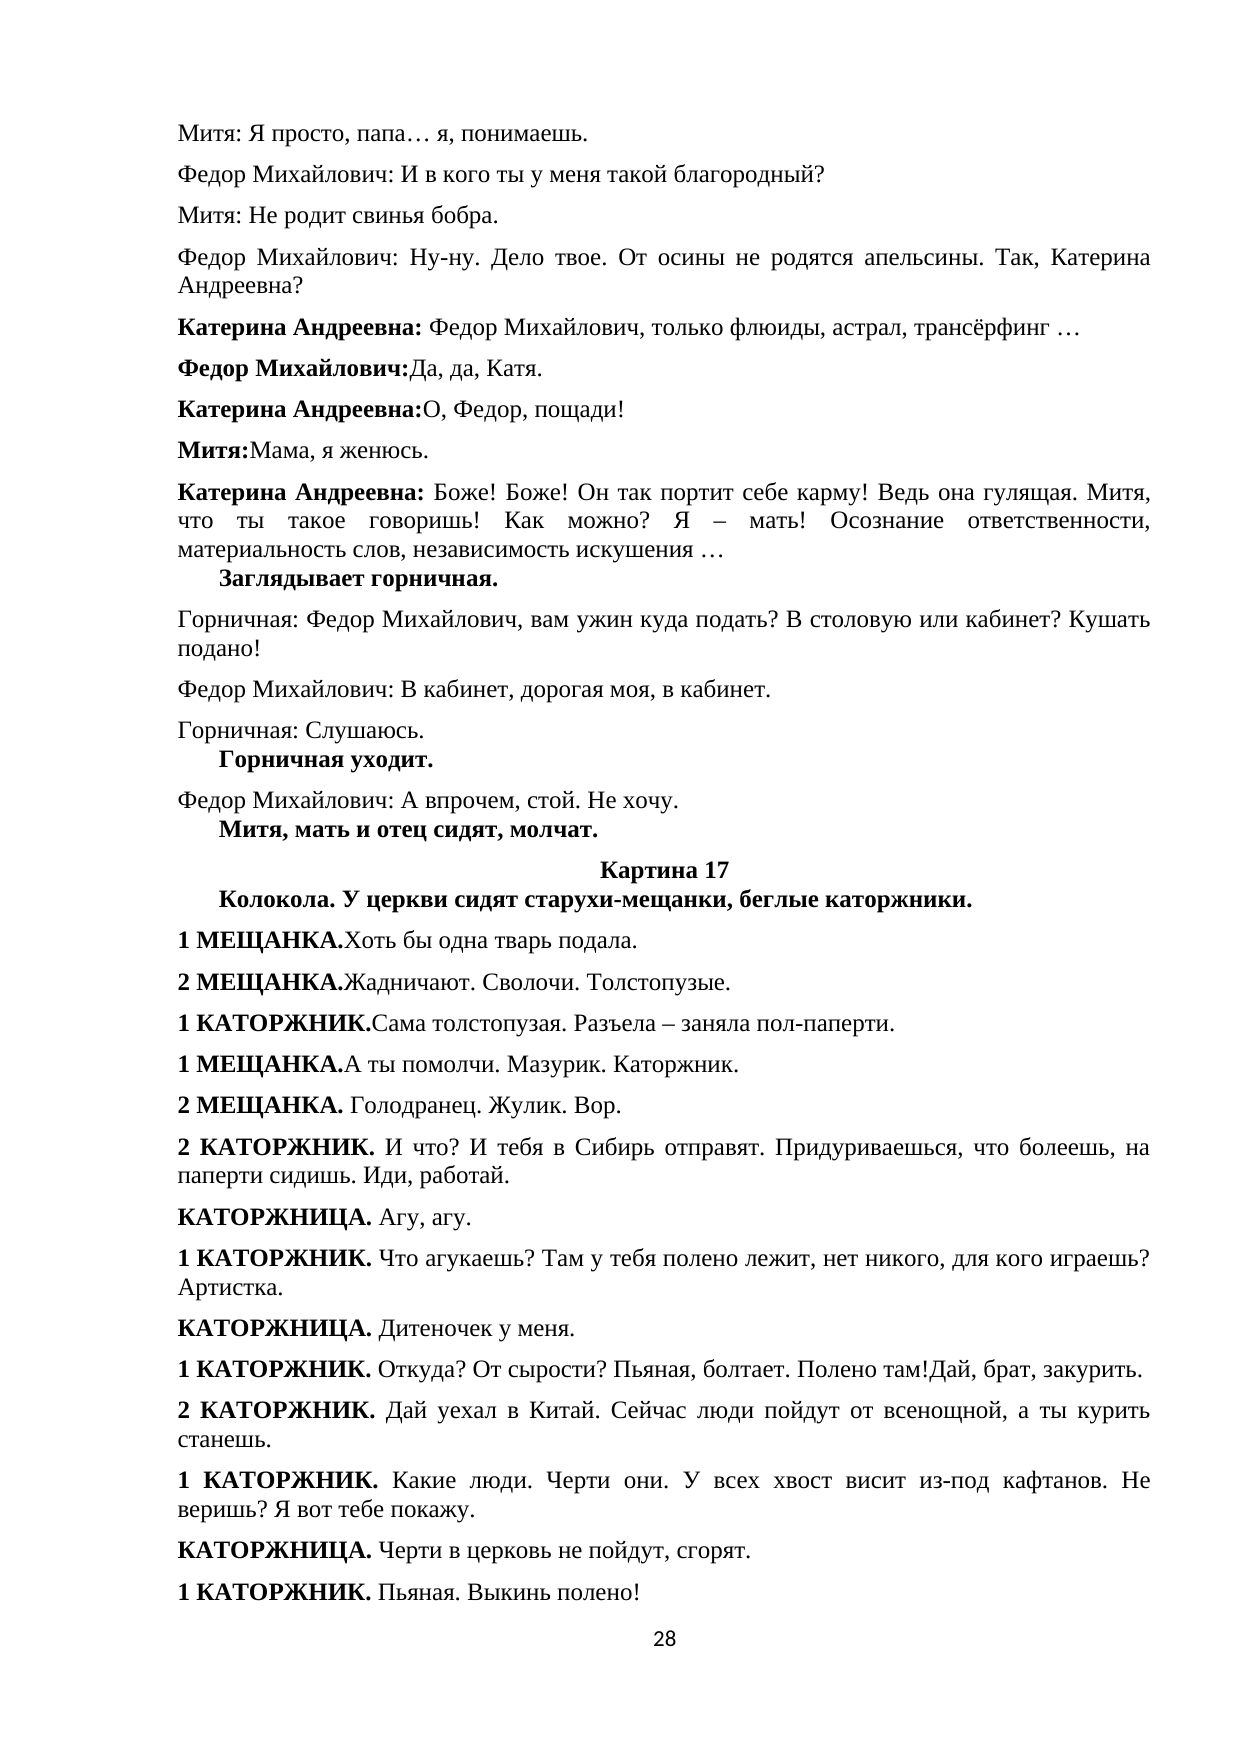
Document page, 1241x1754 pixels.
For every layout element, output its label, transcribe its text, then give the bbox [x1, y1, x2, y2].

text Колокола. У церкви сидят старухи-мещанки, беглые каторжники. [218, 884, 1152, 913]
text 2 МЕЩАНКА. Голодранец. Жулик. Вор. [177, 1091, 1152, 1119]
text 1 МЕЩАНКА.А ты помолчи. Мазурик. Каторжник. [177, 1049, 1152, 1078]
text Горничная: Слушаюсь. [177, 716, 1152, 744]
text 2 МЕЩАНКА.Жадничают. Сволочи. Толстопузые. [177, 967, 1152, 996]
text Заглядывает горничная. [218, 563, 1152, 592]
text Федор Михайлович: В кабинет, дорогая моя, в кабинет. [177, 674, 1152, 703]
text Картина 17 [177, 856, 1152, 884]
text Федор Михайлович: Ну-ну. Дело твое. От осины не родятся апельсины. Так, Катерина Андреевна? [177, 242, 1152, 299]
text Митя:Мама, я женюсь. [177, 436, 1152, 464]
text 1 КАТОРЖНИК.Сама толстопузая. Разъела – заняла пол-паперти. [177, 1008, 1152, 1037]
text 1 КАТОРЖНИК. Какие люди. Черти они. У всех хвост висит из-под кафтанов. Не веришь? Я вот тебе покажу. [177, 1466, 1152, 1523]
text 1 МЕЩАНКА.Хоть бы одна тварь подала. [177, 926, 1152, 954]
text Горничная уходит. [218, 744, 1152, 773]
text Митя: Я просто, папа… я, понимаешь. [177, 118, 1152, 147]
text 1 КАТОРЖНИК. Пьяная. Выкинь полено! [177, 1577, 1152, 1606]
text Федор Михайлович:Да, да, Катя. [177, 353, 1152, 382]
text Федор Михайлович: А впрочем, стой. Не хочу. [177, 786, 1152, 814]
text КАТОРЖНИЦА. Черти в церковь не пойдут, сгорят. [177, 1536, 1152, 1564]
text Митя, мать и отец сидят, молчат. [218, 814, 1152, 843]
text Митя: Не родит свинья бобра. [177, 201, 1152, 229]
text Катерина Андреевна:О, Федор, пощади! [177, 394, 1152, 423]
text КАТОРЖНИЦА. Агу, агу. [177, 1202, 1152, 1231]
text 2 КАТОРЖНИК. И что? И тебя в Сибирь отправят. Придуриваешься, что болеешь, на паперти сидишь. Иди, работай. [177, 1132, 1152, 1189]
text Катерина Андреевна: Боже! Боже! Он так портит себе карму! Ведь она гулящая. Митя, что ты такое говоришь! Как можно? Я – мать! Осознание ответственности, материальность слов, независимость искушения … [177, 477, 1152, 563]
text 1 КАТОРЖНИК. Что агукаешь? Там у тебя полено лежит, нет никого, для кого играешь? Артистка. [177, 1243, 1152, 1301]
text 1 КАТОРЖНИК. Откуда? От сырости? Пьяная, болтает. Полено там!Дай, брат, закурить. [177, 1354, 1152, 1383]
text КАТОРЖНИЦА. Дитеночек у меня. [177, 1313, 1152, 1342]
text Катерина Андреевна: Федор Михайлович, только флюиды, астрал, трансёрфинг … [177, 312, 1152, 341]
text Федор Михайлович: И в кого ты у меня такой благородный? [177, 159, 1152, 188]
text Горничная: Федор Михайлович, вам ужин куда подать? В столовую или кабинет? Кушать подано! [177, 604, 1152, 662]
text 2 КАТОРЖНИК. Дай уехал в Китай. Сейчас люди пойдут от всенощной, а ты курить станешь. [177, 1396, 1152, 1453]
